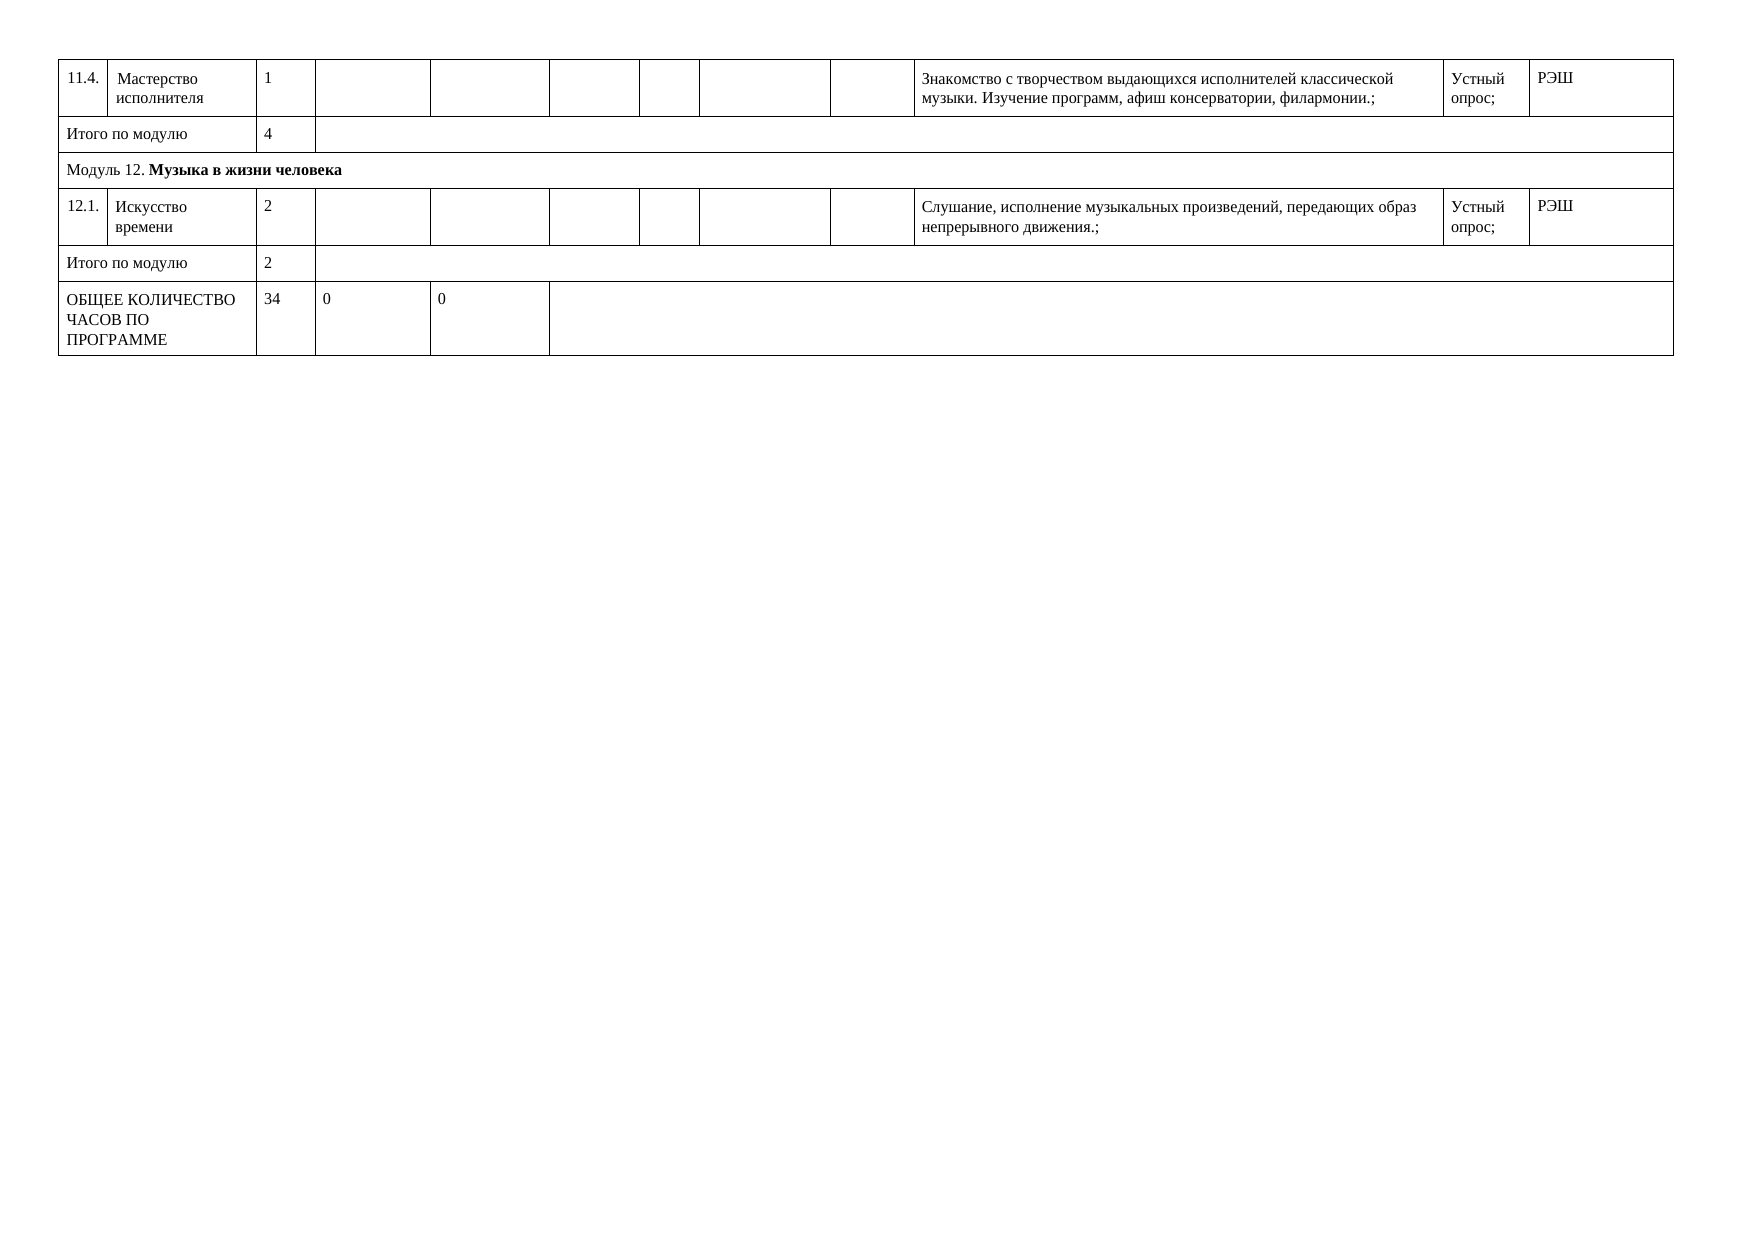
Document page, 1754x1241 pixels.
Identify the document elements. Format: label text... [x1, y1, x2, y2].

table_header РЭШ [1530, 60, 1673, 116]
table_header Знакомство с творчеством выдающихся исполнителей классической музыки. Изучение программ, афиш консерватории, филармонии.; [915, 60, 1443, 116]
table_header 11.4. [59, 60, 107, 116]
table_cell Итого по модулю [59, 246, 256, 281]
table_cell РЭШ [1530, 189, 1673, 244]
table_header [316, 60, 430, 116]
table_header [640, 60, 699, 116]
table_cell 0 [431, 282, 549, 355]
table_cell 2 [257, 189, 315, 244]
table_cell Итого по модулю [59, 117, 256, 152]
table_cell [700, 189, 830, 244]
table_cell Устный опрос; [1444, 189, 1529, 244]
table_cell Искусство времени [108, 189, 256, 244]
table_cell 4 [257, 117, 315, 152]
table_header 1 [257, 60, 315, 116]
table_header [700, 60, 830, 116]
table_cell [316, 189, 430, 244]
table_cell Слушание, исполнение музыкальных произведений, передающих образ непрерывного движения.; [915, 189, 1443, 244]
table_cell [640, 189, 699, 244]
table_header [431, 60, 549, 116]
table_cell 0 [316, 282, 430, 355]
table_cell 34 [257, 282, 315, 355]
table_cell [831, 189, 914, 244]
table_cell Модуль 12. Музыка в жизни человека [59, 153, 1673, 188]
table_header Мастерство исполнителя [108, 60, 256, 116]
table_cell [550, 282, 1673, 355]
table_cell 12.1. [59, 189, 107, 244]
table_cell [431, 189, 549, 244]
table_cell [550, 189, 639, 244]
table_header [831, 60, 914, 116]
table_cell ОБЩЕЕ КОЛИЧЕСТВО ЧАСОВ ПО ПРОГРАММЕ [59, 282, 256, 355]
table_cell [316, 246, 1673, 281]
table_cell [316, 117, 1673, 152]
table_cell 2 [257, 246, 315, 281]
table_header [550, 60, 639, 116]
table_header Устный опрос; [1444, 60, 1529, 116]
